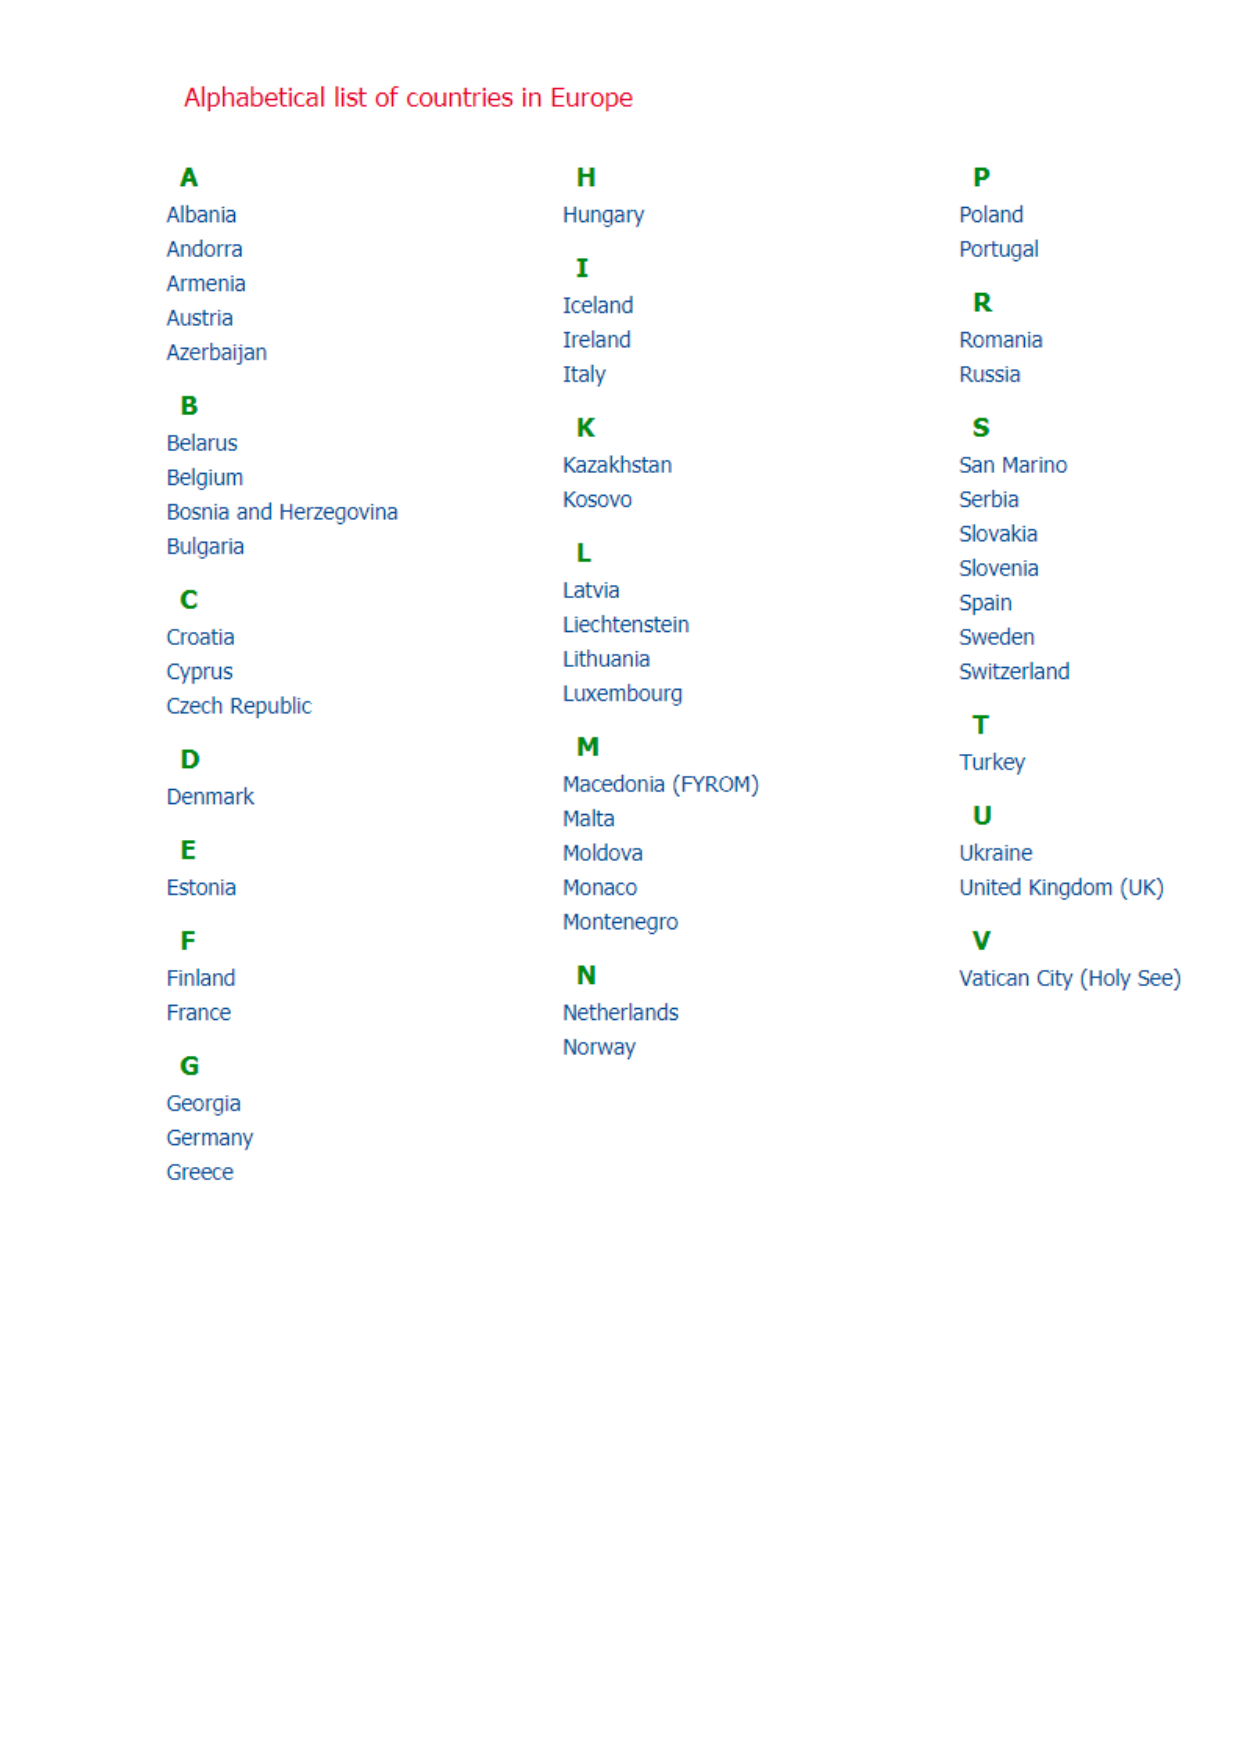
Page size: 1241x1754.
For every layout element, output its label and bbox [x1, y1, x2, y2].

picture [148, 75, 1232, 1202]
